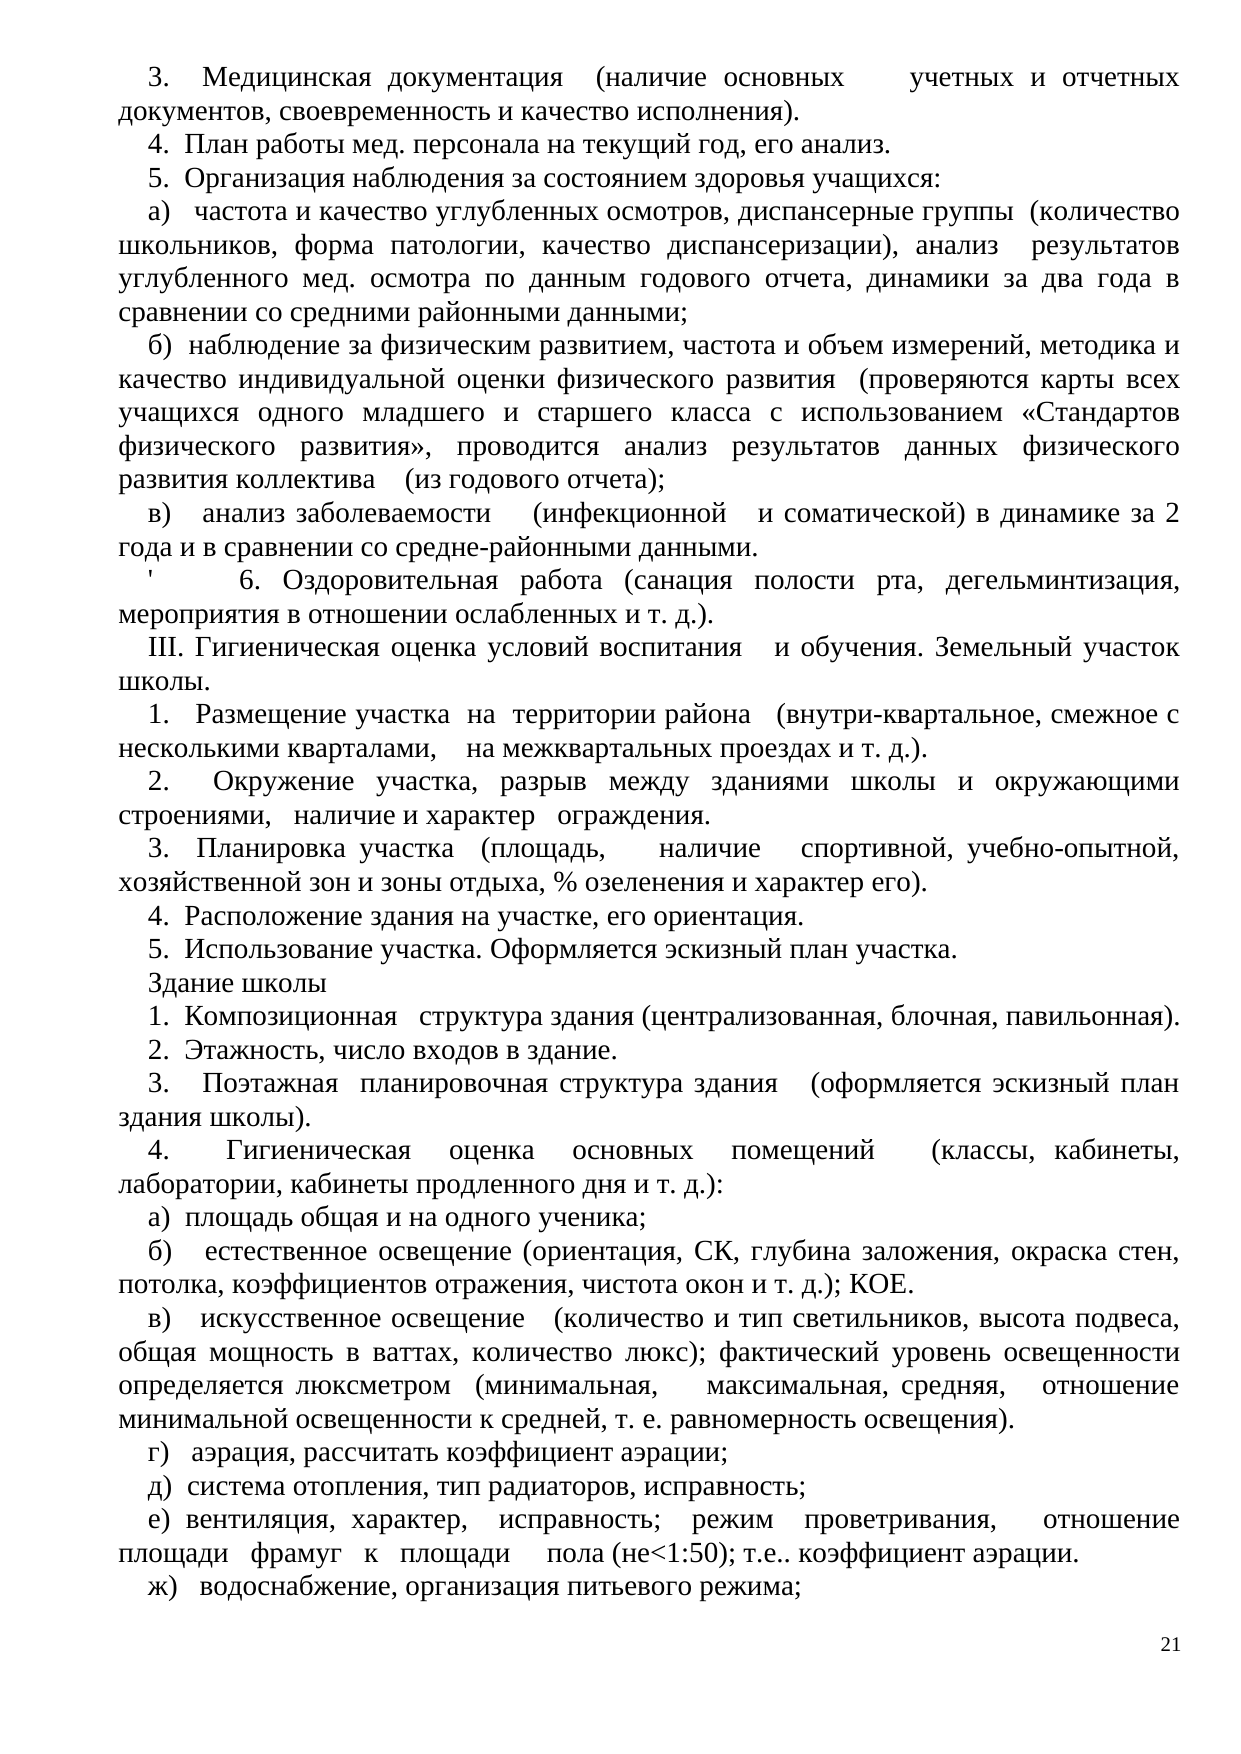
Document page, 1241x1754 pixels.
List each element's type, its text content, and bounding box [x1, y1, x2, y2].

text б) наблюдение за физическим развитием, частота и объем измерений, методика и качество индивидуальной оценки физического развития (проверяются карты всех учащихся одного младшего и старшего класса с использованием «Стандартов физического развития», проводится анализ результатов данных физического развития коллектива (из годового отчета); [118, 327, 1181, 495]
text 2. Этажность, число входов в здание. [118, 1032, 1181, 1065]
text 3. Медицинская документация (наличие основных учетных и отчетных документов, своевременность и качество исполнения). [118, 59, 1181, 126]
text 3. Поэтажная планировочная структура здания (оформляется эскизный план здания школы). [118, 1065, 1181, 1132]
text д) система отопления, тип радиаторов, исправность; [118, 1468, 1181, 1501]
text III. Гигиеническая оценка условий воспитания и обучения. Земельный участок школы. [118, 629, 1181, 696]
text Здание школы [118, 965, 1181, 998]
text е) вентиляция, характер, исправность; режим проветривания, отношение площади фрамуг к площади пола (не<1:50); т.е.. коэффициент аэрации. [118, 1501, 1181, 1568]
text 4. План работы мед. персонала на текущий год, его анализ. [118, 126, 1181, 160]
text 5. Использование участка. Оформляется эскизный план участка. [118, 931, 1181, 965]
text в) искусственное освещение (количество и тип светильников, высота подвеса, общая мощность в ваттах, количество люкс); фактический уровень освещенности определяется люксметром (минимальная, максимальная, средняя, отношение минимальной освещенности к средней, т. е. равномерность освещения). [118, 1300, 1181, 1434]
text 3. Планировка участка (площадь, наличие спортивной, учебно-опытной, хозяйственной зон и зоны отдыха, % озеленения и характер его). [118, 831, 1181, 898]
text а) площадь общая и на одного ученика; [118, 1199, 1181, 1233]
text ' 6. Оздоровительная работа (санация полости рта, дегельминтизация, мероприятия в отношении ослабленных и т. д.). [118, 562, 1181, 629]
text 1. Композиционная структура здания (централизованная, блочная, павильонная). [118, 998, 1181, 1032]
text 2. Окружение участка, разрыв между зданиями школы и окружающими строениями, наличие и характер ограждения. [118, 763, 1181, 831]
text ж) водоснабжение, организация питьевого режима; [118, 1568, 1181, 1602]
text 4. Расположение здания на участке, его ориентация. [118, 898, 1181, 931]
text б) естественное освещение (ориентация, СК, глубина заложения, окраска стен, потолка, коэффициентов отражения, чистота окон и т. д.); КОЕ. [118, 1233, 1181, 1300]
text в) анализ заболеваемости (инфекционной и соматической) в динамике за 2 года и в сравнении со средне-районными данными. [118, 495, 1181, 562]
text 4. Гигиеническая оценка основных помещений (классы, кабинеты, лаборатории, кабинеты продленного дня и т. д.): [118, 1132, 1181, 1199]
text 1. Размещение участка на территории района (внутри-квартальное, смежное с несколькими кварталами, на межквартальных проездах и т. д.). [118, 696, 1181, 763]
text а) частота и качество углубленных осмотров, диспансерные группы (количество школьников, форма патологии, качество диспансеризации), анализ результатов углубленного мед. осмотра по данным годового отчета, динамики за два года в сравнении со средними районными данными; [118, 193, 1181, 327]
text 5. Организация наблюдения за состоянием здоровья учащихся: [118, 160, 1181, 193]
text г) аэрация, рассчитать коэффициент аэрации; [118, 1434, 1181, 1468]
